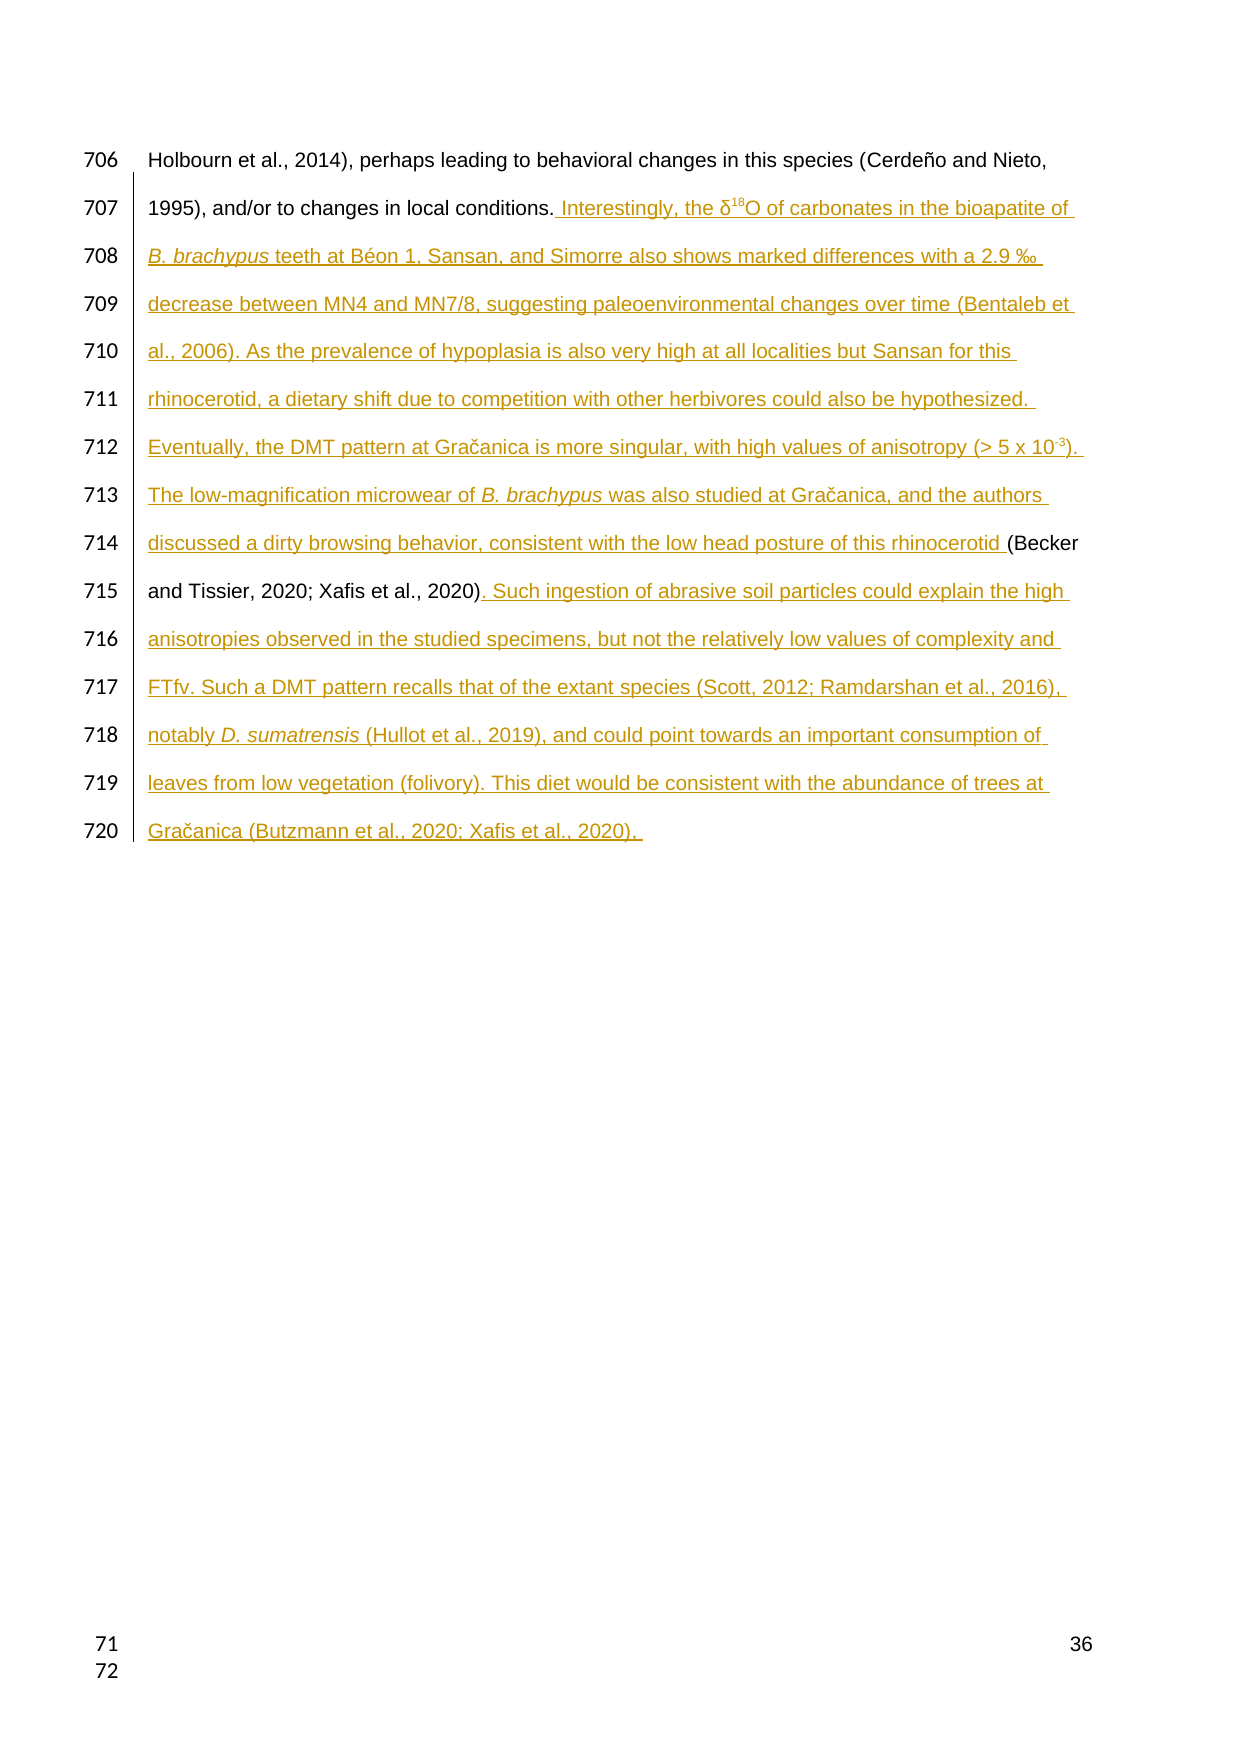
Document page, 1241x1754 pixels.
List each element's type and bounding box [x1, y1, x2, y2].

text [148, 148, 1093, 842]
